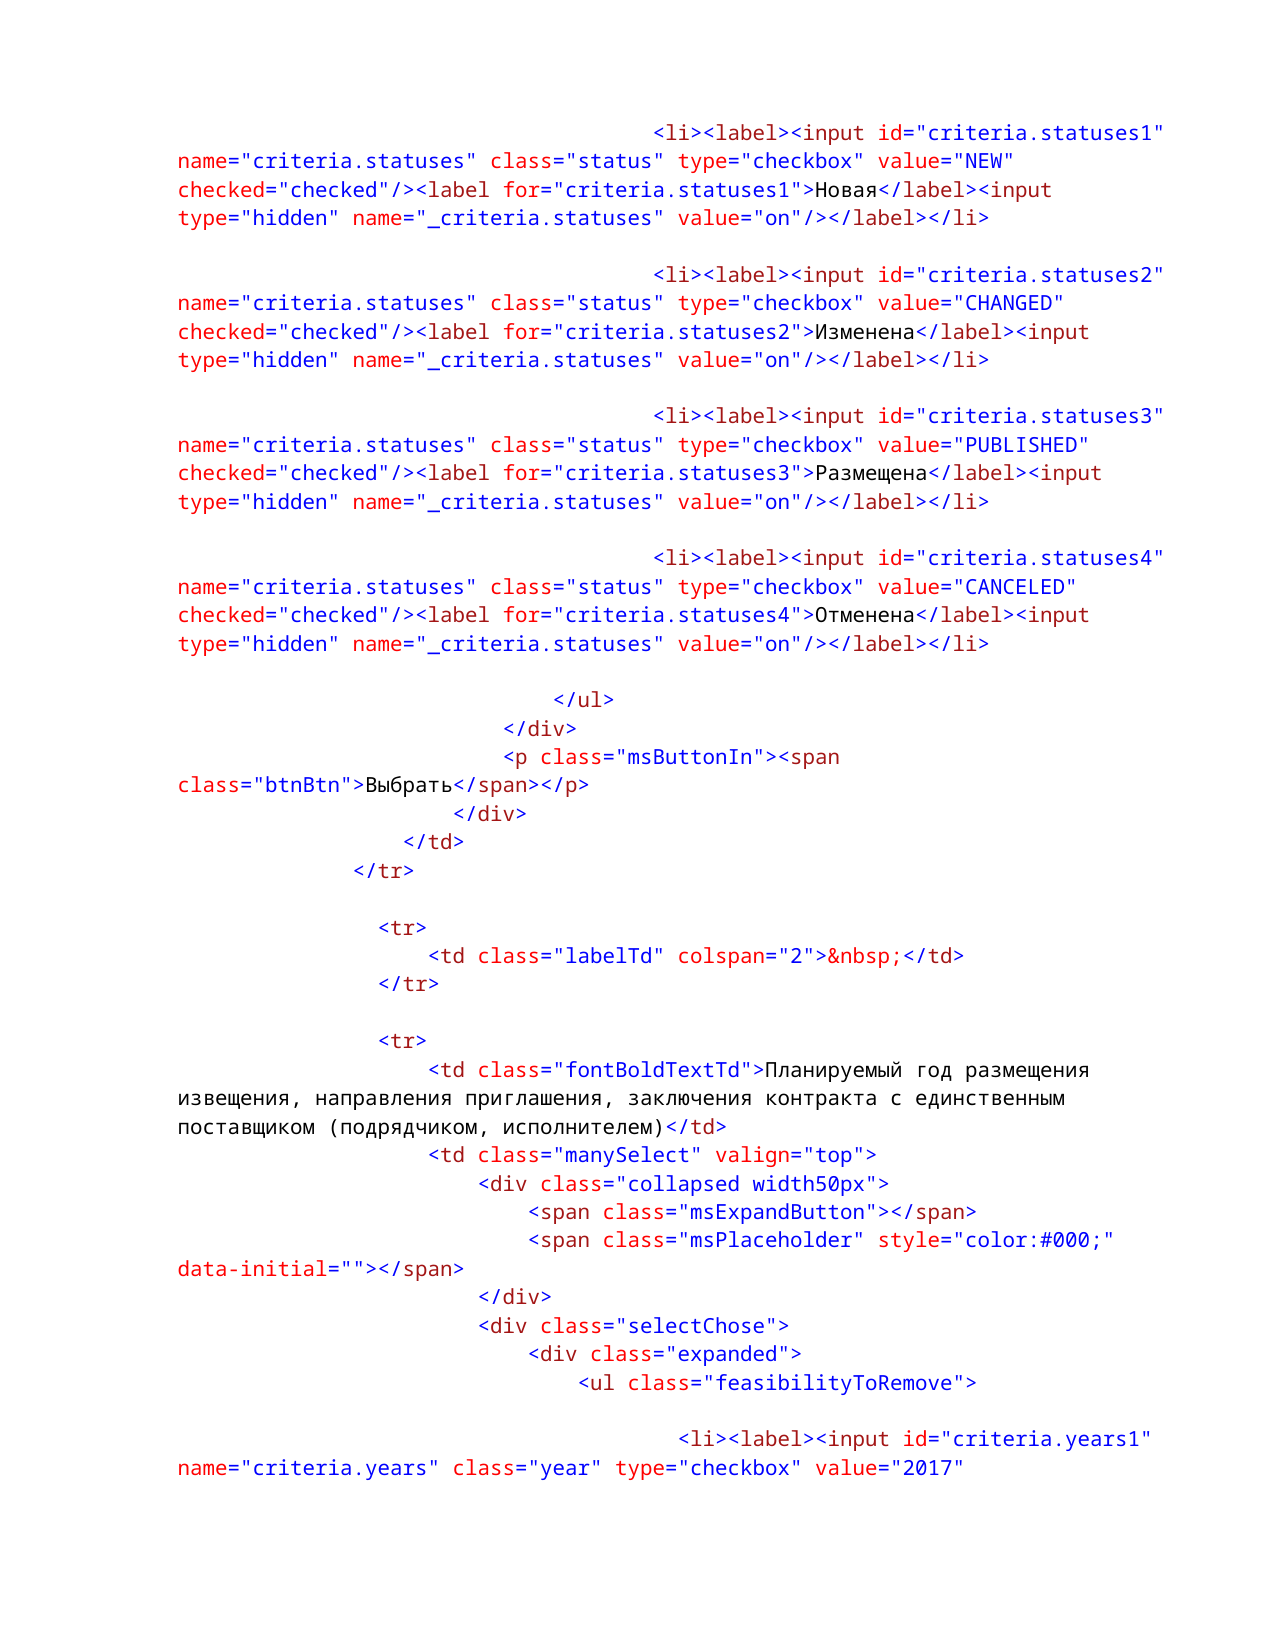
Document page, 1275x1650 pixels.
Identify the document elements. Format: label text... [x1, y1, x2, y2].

text </div> [177, 714, 1186, 742]
text <tr> [177, 1026, 1186, 1055]
text <div class="expanded"> [177, 1339, 1186, 1368]
text <p class="msButtonIn"><span class="btnBtn">Выбрать</span></p> [177, 742, 1186, 799]
text <li><label><input id="criteria.statuses4" name="criteria.statuses" class="status" type="checkbox" value="CANCELED" checked="checked"/><label for="criteria.statuses4">Отменена</label><input type="hidden" name="_criteria.statuses" value="on"/></label></li> [177, 543, 1186, 657]
text <li><label><input id="criteria.statuses2" name="criteria.statuses" class="status" type="checkbox" value="CHANGED" checked="checked"/><label for="criteria.statuses2">Изменена</label><input type="hidden" name="_criteria.statuses" value="on"/></label></li> [177, 260, 1186, 374]
text <ul class="feasibilityToRemove"> [177, 1368, 1186, 1396]
text <td class="manySelect" valign="top"> [177, 1140, 1186, 1169]
text <tr> [177, 913, 1186, 941]
text <td class="fontBoldTextTd">Планируемый год размещения извещения, направления приглашения, заключения контракта с единственным поставщиком (подрядчиком, исполнителем)</td> [177, 1055, 1186, 1140]
text <div class="collapsed width50px"> [177, 1169, 1186, 1197]
text <li><label><input id="criteria.statuses1" name="criteria.statuses" class="status" type="checkbox" value="NEW" checked="checked"/><label for="criteria.statuses1">Новая</label><input type="hidden" name="_criteria.statuses" value="on"/></label></li> [177, 118, 1186, 232]
text </div> [177, 1282, 1186, 1311]
text <span class="msPlaceholder" style="color:#000;" data-initial=""></span> [177, 1226, 1186, 1282]
text <li><label><input id="criteria.statuses3" name="criteria.statuses" class="status" type="checkbox" value="PUBLISHED" checked="checked"/><label for="criteria.statuses3">Размещена</label><input type="hidden" name="_criteria.statuses" value="on"/></label></li> [177, 402, 1186, 515]
text <div class="selectChose"> [177, 1311, 1186, 1339]
text <span class="msExpandButton"></span> [177, 1197, 1186, 1226]
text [177, 1424, 1186, 1481]
text </td> [177, 827, 1186, 856]
text </div> [177, 799, 1186, 827]
text </tr> [177, 969, 1186, 998]
text <td class="labelTd" colspan="2">&nbsp;</td> [177, 941, 1186, 969]
text </ul> [177, 685, 1186, 714]
text </tr> [177, 856, 1186, 884]
